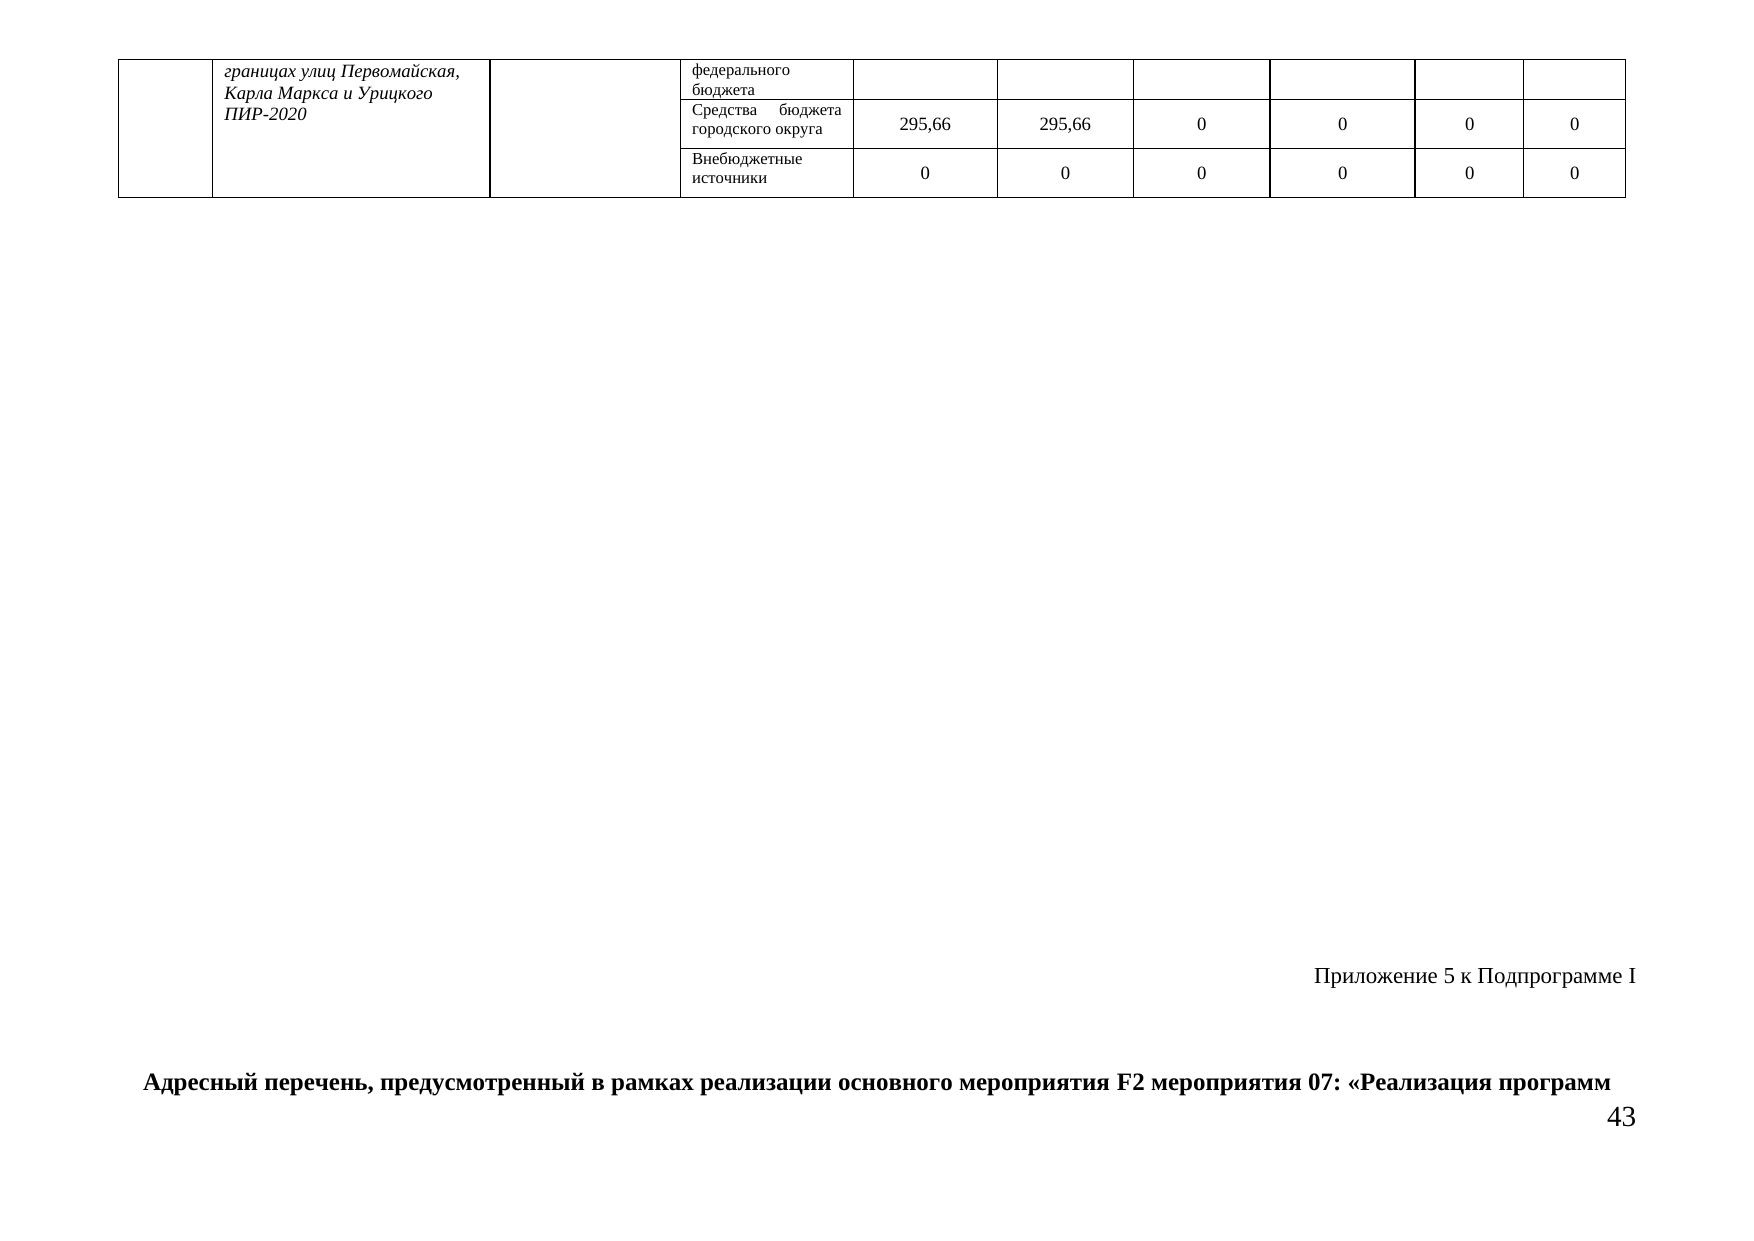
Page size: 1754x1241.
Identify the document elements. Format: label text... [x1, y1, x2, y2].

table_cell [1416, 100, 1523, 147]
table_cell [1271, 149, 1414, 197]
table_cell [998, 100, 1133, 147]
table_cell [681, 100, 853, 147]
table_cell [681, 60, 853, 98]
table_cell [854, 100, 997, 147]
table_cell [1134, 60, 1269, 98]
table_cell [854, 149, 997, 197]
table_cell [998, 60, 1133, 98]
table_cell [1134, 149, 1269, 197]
text Приложение 5 к Подпрограмме I [118, 962, 1636, 988]
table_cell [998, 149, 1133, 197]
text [118, 1067, 1636, 1096]
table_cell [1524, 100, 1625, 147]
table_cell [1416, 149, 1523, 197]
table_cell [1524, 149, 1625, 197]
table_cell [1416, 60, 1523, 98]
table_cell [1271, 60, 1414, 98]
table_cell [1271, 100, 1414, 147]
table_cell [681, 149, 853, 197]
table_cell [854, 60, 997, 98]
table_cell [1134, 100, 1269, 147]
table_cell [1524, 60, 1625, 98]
